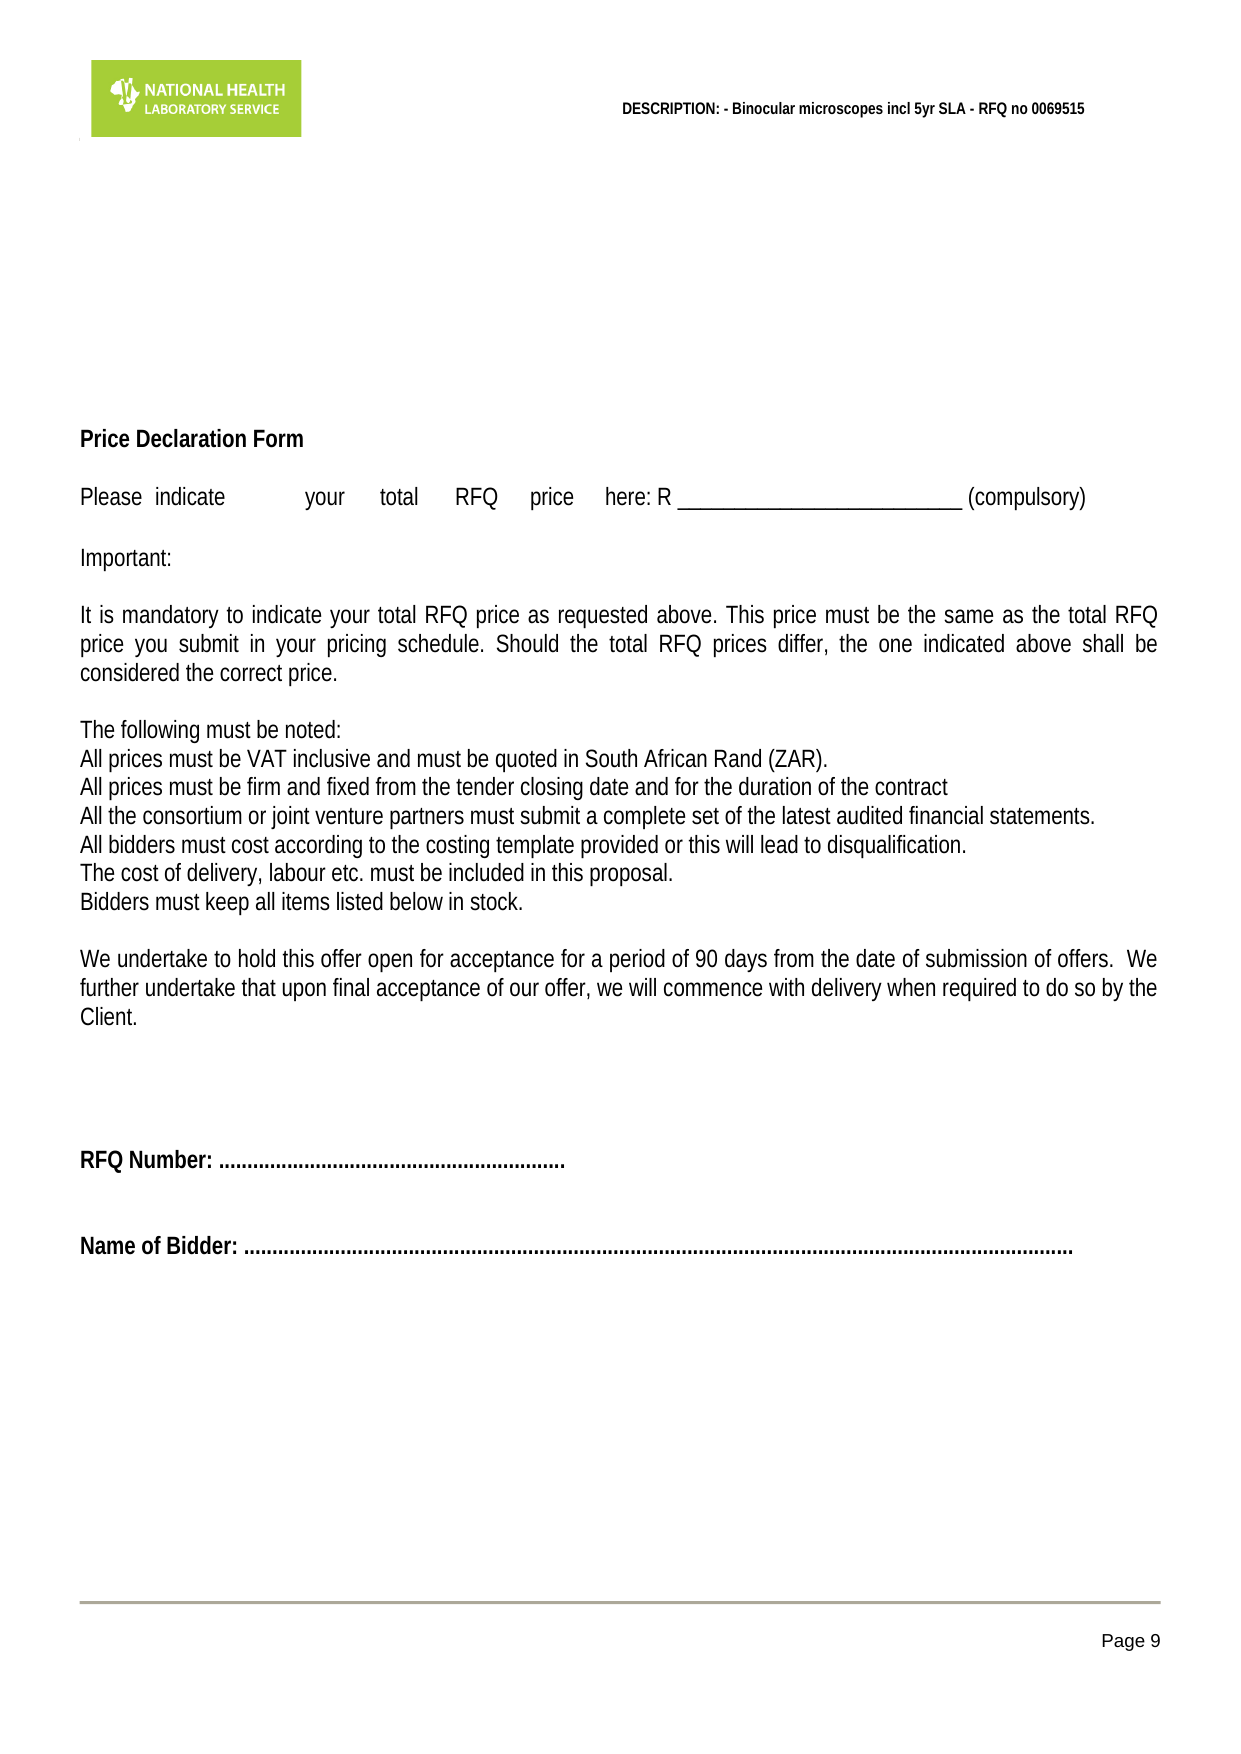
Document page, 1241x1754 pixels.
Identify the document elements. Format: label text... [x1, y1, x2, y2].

text Price Declaration Form [80, 424, 1161, 453]
text Bidders must keep all items listed below in stock. [80, 887, 1161, 916]
text Name of Bidder: .................................................................................................................................................. [80, 1231, 1161, 1259]
text We undertake to hold this offer open for acceptance for a period of 90 days from the date of submission of offers. We further undertake that upon final acceptance of our offer, we will commence with delivery when required to do so by the Client. [80, 944, 1161, 1030]
text Please indicate your total RFQ price here: R _________________________ (compulsory) [80, 482, 1161, 510]
text All prices must be VAT inclusive and must be quoted in South African Rand (ZAR). [80, 744, 1161, 772]
text RFQ Number: ............................................................. [80, 1145, 1161, 1173]
text All bidders must cost according to the costing template provided or this will lead to disqualification. [80, 830, 1161, 858]
picture [91, 60, 302, 137]
text All the consortium or joint venture partners must submit a complete set of the latest audited financial statements. [80, 801, 1161, 830]
text All prices must be firm and fixed from the tender closing date and for the duration of the contract [80, 772, 1161, 801]
text The following must be noted: [80, 715, 1161, 744]
text It is mandatory to indicate your total RFQ price as requested above. This price must be the same as the total RFQ price you submit in your pricing schedule. Should the total RFQ prices differ, the one indicated above shall be considered the correct price. [80, 601, 1161, 686]
text The cost of delivery, labour etc. must be included in this proposal. [80, 858, 1161, 887]
text Important: [80, 543, 1161, 572]
